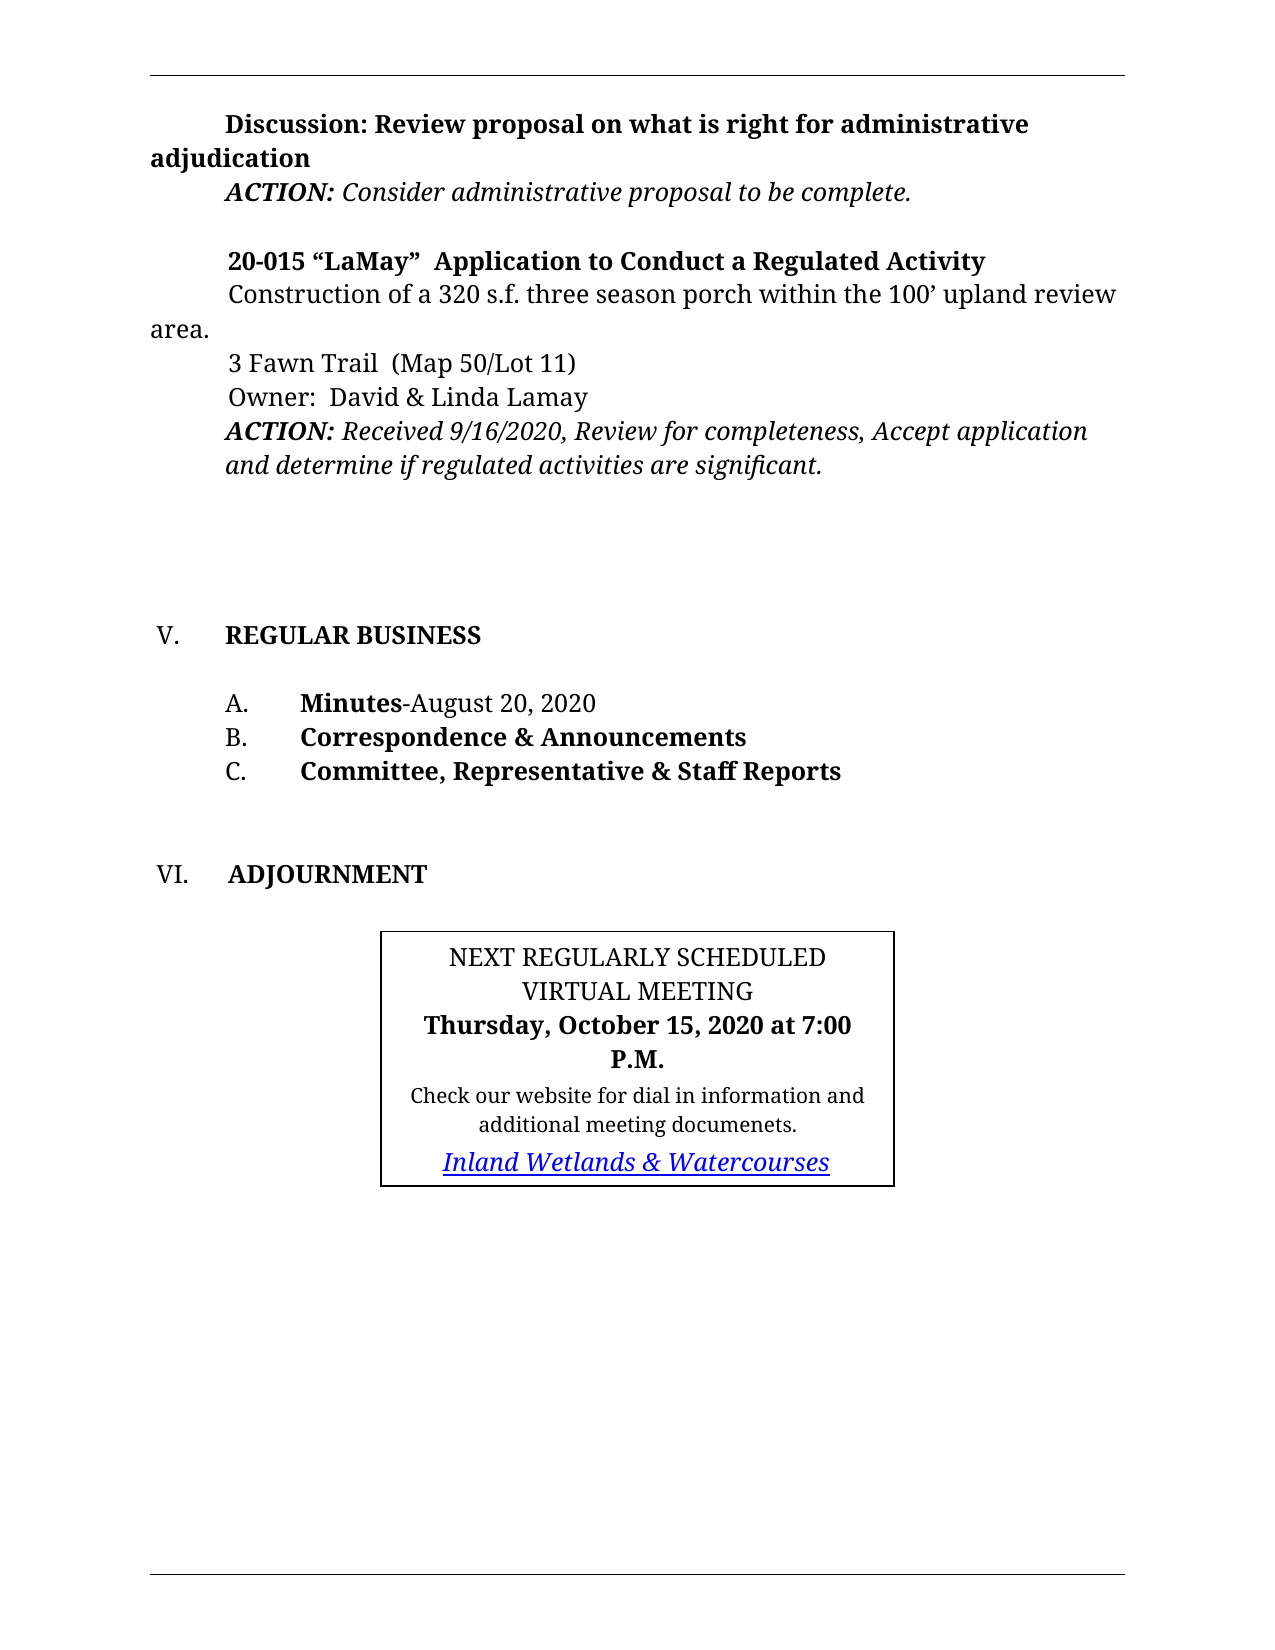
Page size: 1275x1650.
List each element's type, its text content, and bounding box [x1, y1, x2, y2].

text VI. ADJOURNMENT [150, 856, 1125, 890]
text Discussion: Review proposal on what is right for administrative adjudication [150, 107, 1125, 175]
text V. REGULAR BUSINESS [150, 618, 1125, 652]
text Construction of a 320 s.f. three season porch within the 100’ upland review area. [150, 277, 1125, 345]
text C. Committee, Representative & Staff Reports [225, 754, 1125, 788]
text ACTION: Consider administrative proposal to be complete. [150, 175, 1125, 209]
text 20-015 “LaMay” Application to Conduct a Regulated Activity [150, 243, 1125, 277]
text Owner: David & Linda Lamay [150, 379, 1125, 413]
text A. Minutes-August 20, 2020 [225, 686, 1125, 720]
text ACTION: Received 9/16/2020, Review for completeness, Accept application and determine if regulated activities are significant. [225, 413, 1125, 482]
text 3 Fawn Trail (Map 50/Lot 11) [150, 345, 1125, 379]
text B. Correspondence & Announcements [225, 720, 1125, 754]
